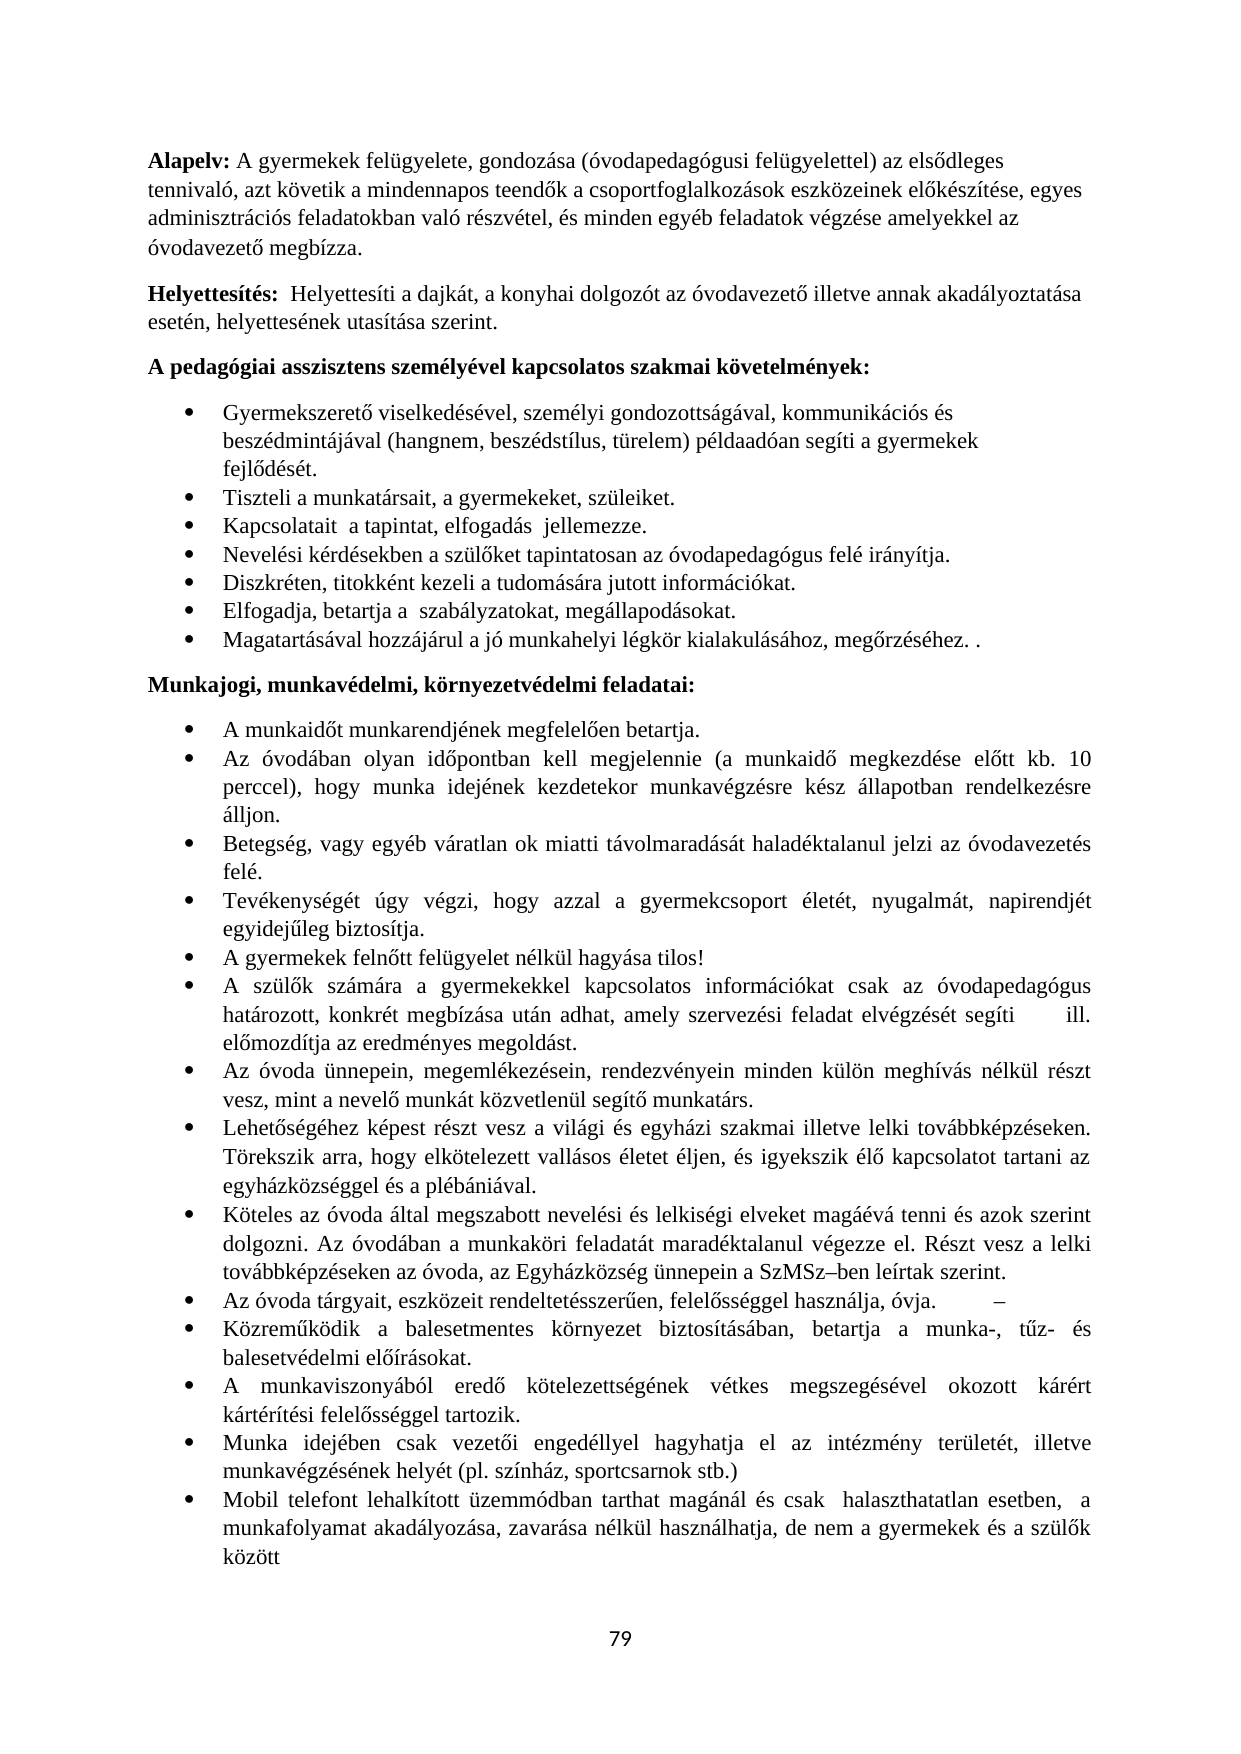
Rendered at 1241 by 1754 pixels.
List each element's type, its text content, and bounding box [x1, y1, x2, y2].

text A pedagógiai asszisztens személyével kapcsolatos szakmai követelmények: [148, 353, 1093, 380]
list Nevelési kérdésekben a szülőket tapintatosan az óvodapedagógus felé irányítja. [185, 541, 1093, 567]
list A gyermekek felnőtt felügyelet nélkül hagyása tilos! [185, 944, 1093, 970]
list Az óvodában olyan időpontban kell megjelennie (a munkaidő megkezdése előtt kb. 10 perccel), hogy munka idejének kezdetekor munkavégzésre kész állapotban rendelkezésre álljon. [185, 745, 1093, 828]
list Tevékenységét úgy végzi, hogy azzal a gyermekcsoport életét, nyugalmát, napirendjét egyidejűleg biztosítja. [185, 887, 1093, 942]
list Az óvoda tárgyait, eszközeit rendeltetésszerűen, felelősséggel használja, óvja. – [185, 1287, 1093, 1313]
list A szülők számára a gyermekekkel kapcsolatos információkat csak az óvodapedagógus határozott, konkrét megbízása után adhat, amely szervezési feladat elvégzését segíti ill. előmozdítja az eredményes megoldást. [185, 972, 1093, 1055]
list Magatartásával hozzájárul a jó munkahelyi légkör kialakulásához, megőrzéséhez. . [185, 626, 1093, 652]
list Tiszteli a munkatársait, a gyermekeket, szüleiket. [185, 484, 1093, 510]
list Diszkréten, titokként kezeli a tudomására jutott információkat. [185, 569, 1093, 596]
list Gyermekszerető viselkedésével, személyi gondozottságával, kommunikációs és beszédmintájával (hangnem, beszédstílus, türelem) példaadóan segíti a gyermekek fejlődését. [185, 398, 1093, 482]
list A munkaidőt munkarendjének megfelelően betartja. [185, 716, 1093, 743]
list A munkaviszonyából eredő kötelezettségének vétkes megszegésével okozott kárért kártérítési felelősséggel tartozik. [185, 1372, 1093, 1427]
list Lehetőségéhez képest részt vesz a világi és egyházi szakmai illetve lelki továbbképzéseken. Törekszik arra, hogy elkötelezett vallásos életet éljen, és igyekszik élő kapcsolatot tartani az egyházközséggel és a plébániával. [185, 1114, 1093, 1199]
list Mobil telefont lehalkított üzemmódban tarthat magánál és csak halaszthatatlan esetben, a munkafolyamat akadályozása, zavarása nélkül használhatja, de nem a gyermekek és a szülők között [185, 1486, 1093, 1569]
list Közreműködik a balesetmentes környezet biztosításában, betartja a munka-, tűz- és balesetvédelmi előírásokat. [185, 1315, 1093, 1370]
text Alapelv: A gyermekek felügyelete, gondozása (óvodapedagógusi felügyelettel) az elsődleges tennivaló, azt követik a mindennapos teendők a csoportfoglalkozások eszközeinek előkészítése, egyes adminisztrációs feladatokban való részvétel, és minden egyéb feladatok végzése amelyekkel az óvodavezető megbízza. [148, 148, 1093, 261]
list Betegség, vagy egyéb váratlan ok miatti távolmaradását haladéktalanul jelzi az óvodavezetés felé. [185, 830, 1093, 885]
text Munkajogi, munkavédelmi, környezetvédelmi feladatai: [148, 671, 1093, 697]
list Kapcsolatait a tapintat, elfogadás jellemezze. [185, 512, 1093, 539]
list Az óvoda ünnepein, megemlékezésein, rendezvényein minden külön meghívás nélkül részt vesz, mint a nevelő munkát közvetlenül segítő munkatárs. [185, 1057, 1093, 1112]
list Munka idejében csak vezetői engedéllyel hagyhatja el az intézmény területét, illetve munkavégzésének helyét (pl. színház, sportcsarnok stb.) [185, 1429, 1093, 1484]
list Köteles az óvoda által megszabott nevelési és lelkiségi elveket magáévá tenni és azok szerint dolgozni. Az óvodában a munkaköri feladatát maradéktalanul végezze el. Részt vesz a lelki továbbképzéseken az óvoda, az Egyházközség ünnepein a SzMSz–ben leírtak szerint. [185, 1202, 1093, 1285]
list Elfogadja, betartja a szabályzatokat, megállapodásokat. [185, 598, 1093, 624]
text Helyettesítés: Helyettesíti a dajkát, a konyhai dolgozót az óvodavezető illetve annak akadályoztatása esetén, helyettesének utasítása szerint. [148, 280, 1093, 335]
